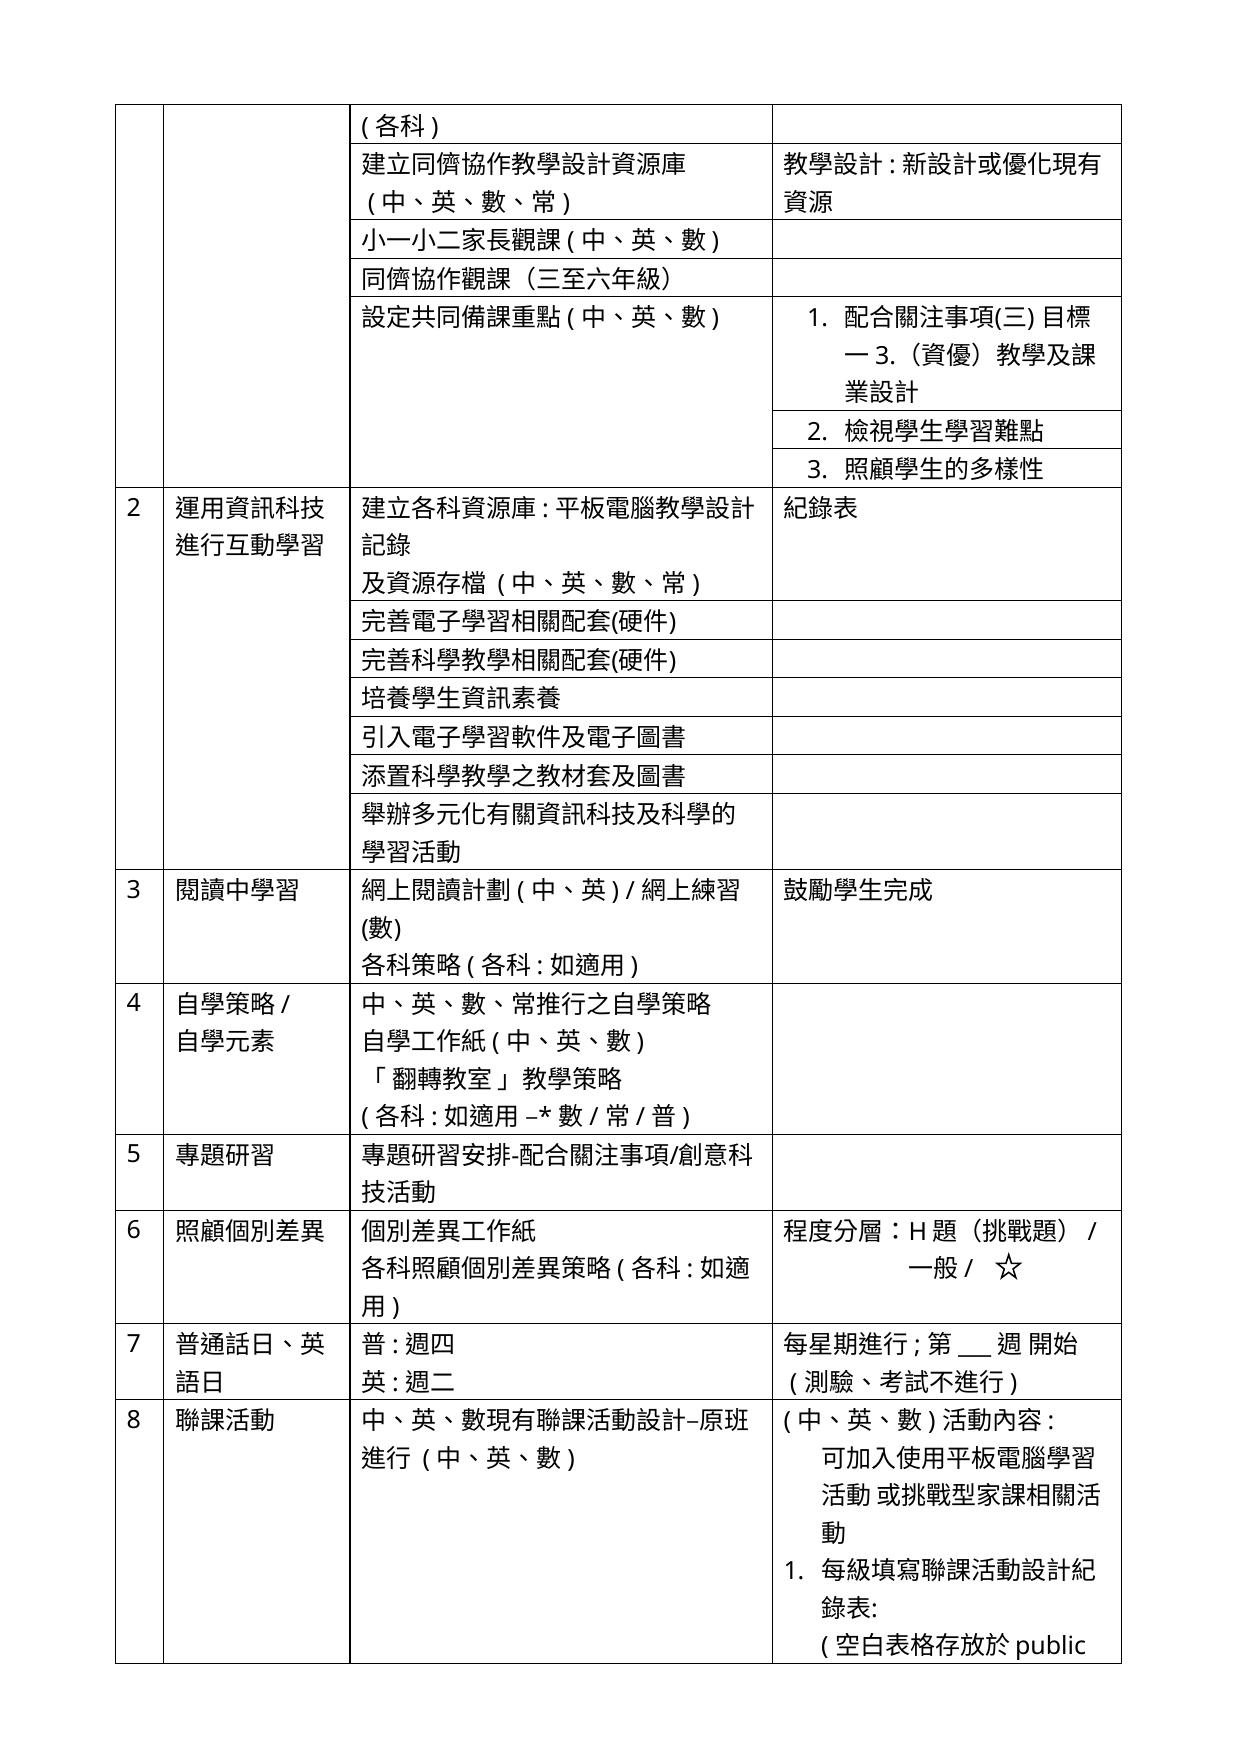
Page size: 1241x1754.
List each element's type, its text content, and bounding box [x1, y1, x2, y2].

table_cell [351, 105, 772, 143]
table_cell 每星期進行 ; 第 ___ 週 開始 ( 測驗、考試不進行 ) [773, 1324, 1121, 1399]
table_cell 6 [116, 1211, 163, 1323]
table_cell 引入電子學習軟件及電子圖書 [351, 717, 772, 754]
table_cell 普通話日、英語日 [164, 1324, 349, 1399]
table_cell [773, 1135, 1121, 1209]
table_cell [773, 220, 1121, 257]
table_cell 專題研習安排-配合關注事項/創意科技活動 [351, 1135, 772, 1209]
table_cell 程度分層：H題（挑戰題） / 一般 / [773, 1211, 1121, 1323]
table_cell 同儕協作觀課（三至六年級） [351, 259, 772, 296]
table_cell [773, 105, 1121, 143]
table_cell 運用資訊科技 進行互動學習 [164, 488, 349, 869]
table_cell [773, 1400, 1121, 1663]
table_cell 7 [116, 1324, 163, 1399]
table_cell 5 [116, 1135, 163, 1209]
table_cell 中、英、數、常推行之自學策略 自學工作紙 ( 中、英、數 ) 「 翻轉教室 」教學策略 ( 各科 : 如適用 –* 數 / 常 / 普 ) [351, 984, 772, 1133]
table_cell 鼓勵學生完成 [773, 870, 1121, 982]
table_cell 2 [116, 488, 163, 869]
table_cell 完善電子學習相關配套(硬件) [351, 601, 772, 639]
table_cell 設定共同備課重點 ( 中、英、數 ) [351, 297, 772, 487]
table_cell 個別差異工作紙 各科照顧個別差異策略 ( 各科 : 如適用 ) [351, 1211, 772, 1323]
table_cell 3 [116, 870, 163, 982]
table_cell 小一小二家長觀課 ( 中、英、數 ) [351, 220, 772, 257]
table_cell 完善科學教學相關配套(硬件) [669, 640, 772, 677]
table_cell 網上閱讀計劃 ( 中、英 ) / 網上練習 (數) 各科策略 ( 各科 : 如適用 ) [351, 870, 772, 982]
table_cell [773, 640, 1121, 677]
table_cell 自學策略 / 自學元素 [164, 984, 349, 1133]
table_cell [773, 755, 1121, 793]
table_cell [773, 259, 1121, 296]
table_cell 4 [116, 984, 163, 1133]
table_cell [773, 794, 1121, 869]
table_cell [351, 1400, 772, 1663]
table_cell [773, 717, 1121, 754]
table_cell 紀錄表 [773, 488, 1121, 600]
table_cell [773, 601, 1121, 639]
table_cell [773, 984, 1121, 1133]
table_cell 教學設計 : 新設計或優化現有 資源 [773, 144, 1121, 219]
table_cell 添置科學教學之教材套及圖書 [351, 755, 772, 793]
table_cell 照顧學生的多樣性 [773, 449, 1121, 487]
table_cell 配合關注事項(三) 目標一 3.（資優）教學及課業設計 [773, 297, 1121, 409]
table_cell 檢視學生學習難點 [773, 411, 1121, 448]
table_cell [773, 678, 1121, 716]
table_cell 普 : 週四 英 : 週二 [351, 1324, 772, 1399]
table_cell 照顧個別差異 [164, 1211, 349, 1323]
table_cell 建立同儕協作教學設計資源庫 ( 中、英、數、常 ) [351, 144, 772, 219]
table_cell 培養學生資訊素養 [351, 678, 772, 716]
table_cell 專題研習 [164, 1135, 349, 1209]
table_cell 聯課活動 [164, 1400, 349, 1663]
table_cell 8 [116, 1400, 163, 1663]
table_cell 舉辦多元化有關資訊科技及科學的學習活動 [351, 794, 772, 869]
table_cell 閱讀中學習 [164, 870, 349, 982]
table_cell 建立各科資源庫 : 平板電腦教學設計記錄 及資源存檔 ( 中、英、數、常 ) [351, 488, 772, 600]
